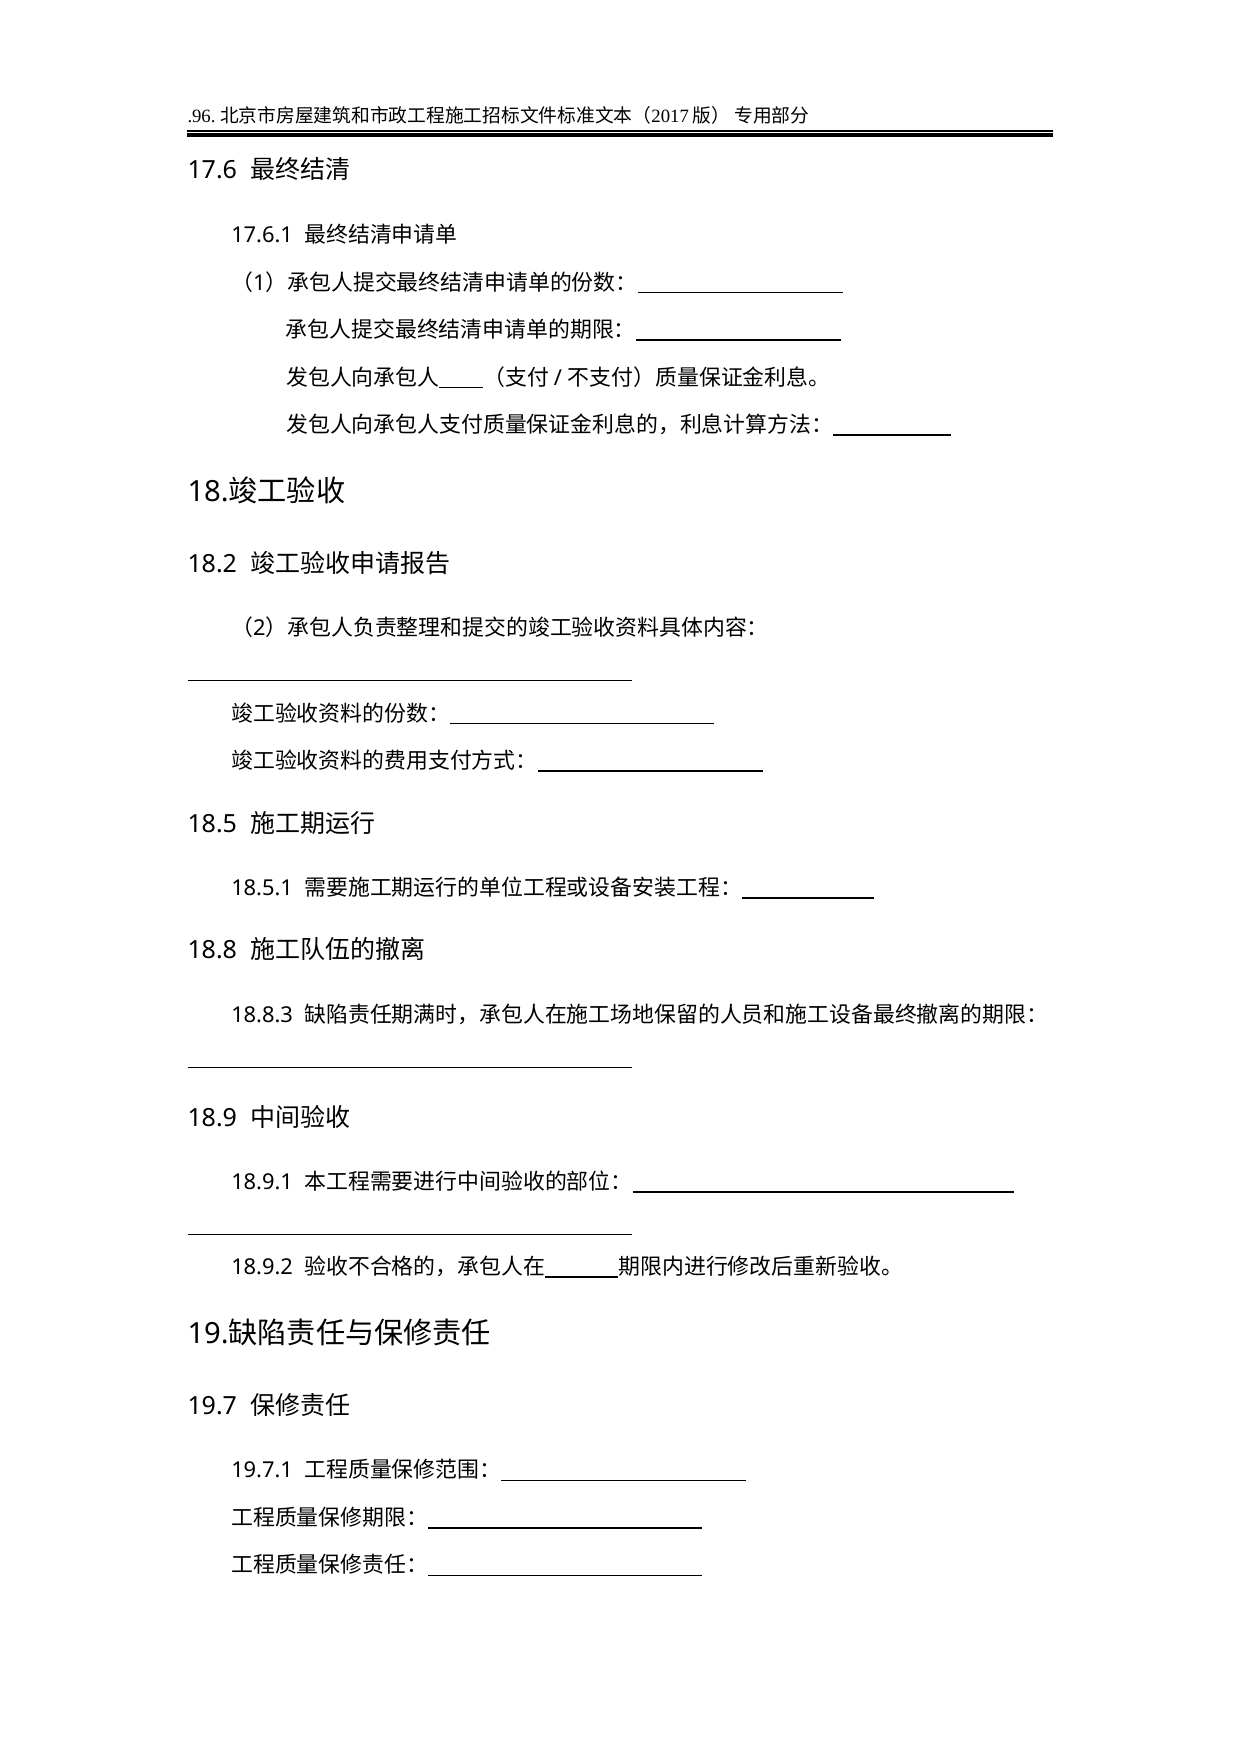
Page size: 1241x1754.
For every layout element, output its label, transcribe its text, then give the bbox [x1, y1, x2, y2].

text （1）承包人提交最终结清申请单的份数： [187, 264, 1053, 296]
text 工程质量保修责任： [187, 1547, 1053, 1579]
text 承包人提交最终结清申请单的期限： [187, 312, 1053, 344]
text 发包人向承包人 （支付 / 不支付）质量保证金利息。 [187, 359, 1053, 391]
text 17.6 最终结清 [187, 150, 1053, 186]
text （2）承包人负责整理和提交的竣工验收资料具体内容： [187, 610, 1053, 642]
text 18.9.1 本工程需要进行中间验收的部位： [187, 1164, 1053, 1196]
text 18.9 中间验收 [187, 1097, 1053, 1133]
text 18.8 施工队伍的撤离 [187, 930, 1053, 966]
text 19.7 保修责任 [187, 1386, 1053, 1422]
text 18.5.1 需要施工期运行的单位工程或设备安装工程： [187, 870, 1053, 902]
text 发包人向承包人支付质量保证金利息的，利息计算方法： [187, 407, 1053, 439]
text 18.9.2 验收不合格的，承包人在 期限内进行修改后重新验收。 [187, 1249, 1053, 1281]
text 18.竣工验收 [187, 467, 1053, 509]
text 工程质量保修期限： [187, 1500, 1053, 1532]
text 19.缺陷责任与保修责任 [187, 1309, 1053, 1352]
text 竣工验收资料的份数： [187, 696, 1053, 727]
text 18.2 竣工验收申请报告 [187, 543, 1053, 579]
text 竣工验收资料的费用支付方式： [187, 743, 1053, 775]
text 19.7.1 工程质量保修范围： [187, 1452, 1053, 1484]
text 17.6.1 最终结清申请单 [187, 217, 1053, 249]
text 18.8.3 缺陷责任期满时，承包人在施工场地保留的人员和施工设备最终撤离的期限： [187, 997, 1053, 1029]
text 18.5 施工期运行 [187, 803, 1053, 839]
